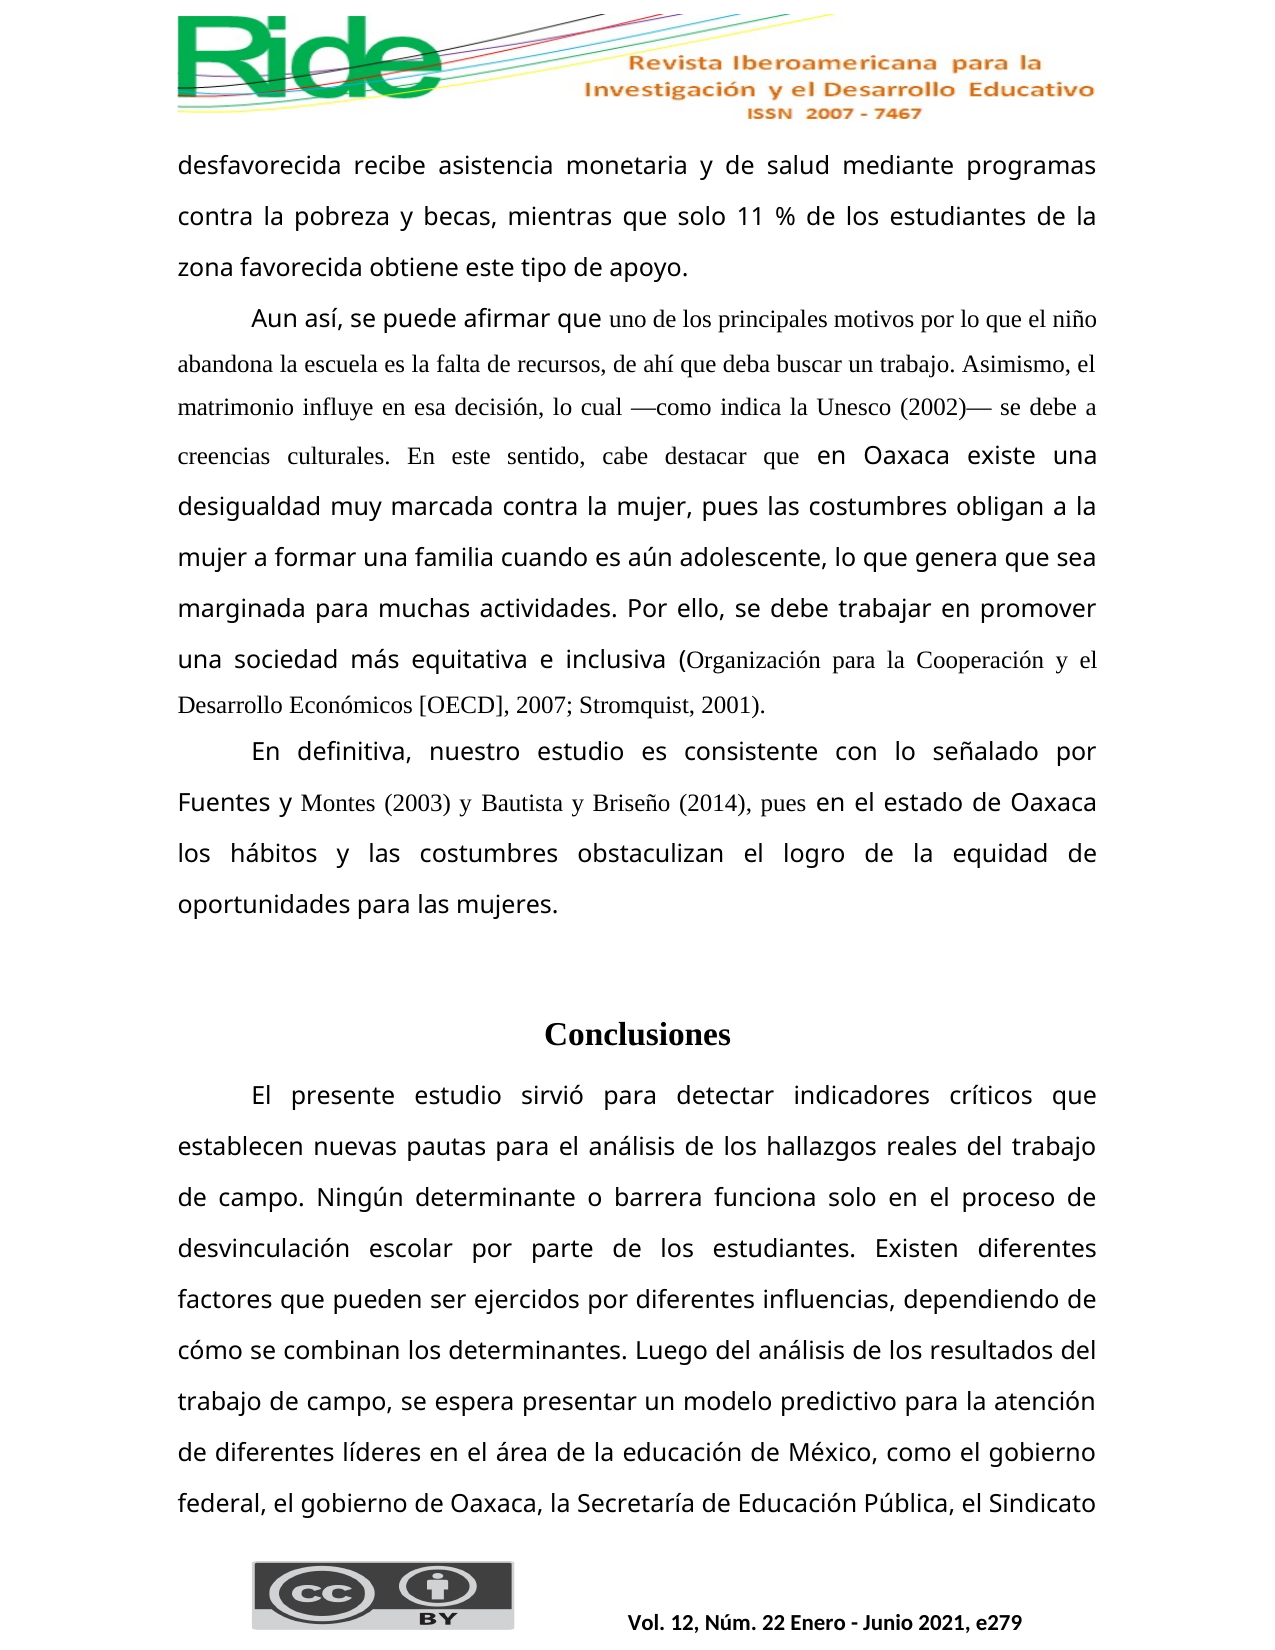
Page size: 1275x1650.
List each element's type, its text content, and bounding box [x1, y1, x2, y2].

text En definitiva, nuestro estudio es consistente con lo señalado por Fuentes y Montes (2003) y Bautista y Briseño (2014), pues en el estado de Oaxaca los hábitos y las costumbres obstaculizan el logro de la equidad de oportunidades para las mujeres. [177, 734, 1098, 921]
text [177, 148, 1098, 284]
text Aun así, se puede afirmar que uno de los principales motivos por lo que el niño abandona la escuela es la falta de recursos, de ahí que deba buscar un trabajo. Asimismo, el matrimonio influye en esa decisión, lo cual —como indica la Unesco (2002)— se debe a creencias culturales. En este sentido, cabe destacar que en Oaxaca existe una desigualdad muy marcada contra la mujer, pues las costumbres obligan a la mujer a formar una familia cuando es aún adolescente, lo que genera que sea marginada para muchas actividades. Por ello, se debe trabajar en promover una sociedad más equitativa e inclusiva (Organización para la Cooperación y el Desarrollo Económicos [OECD], 2007; Stromquist, 2001). [177, 301, 1098, 719]
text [177, 1077, 1098, 1520]
subtitle Conclusiones [177, 1014, 1098, 1052]
picture [177, 14, 1098, 123]
picture [251, 1561, 515, 1630]
